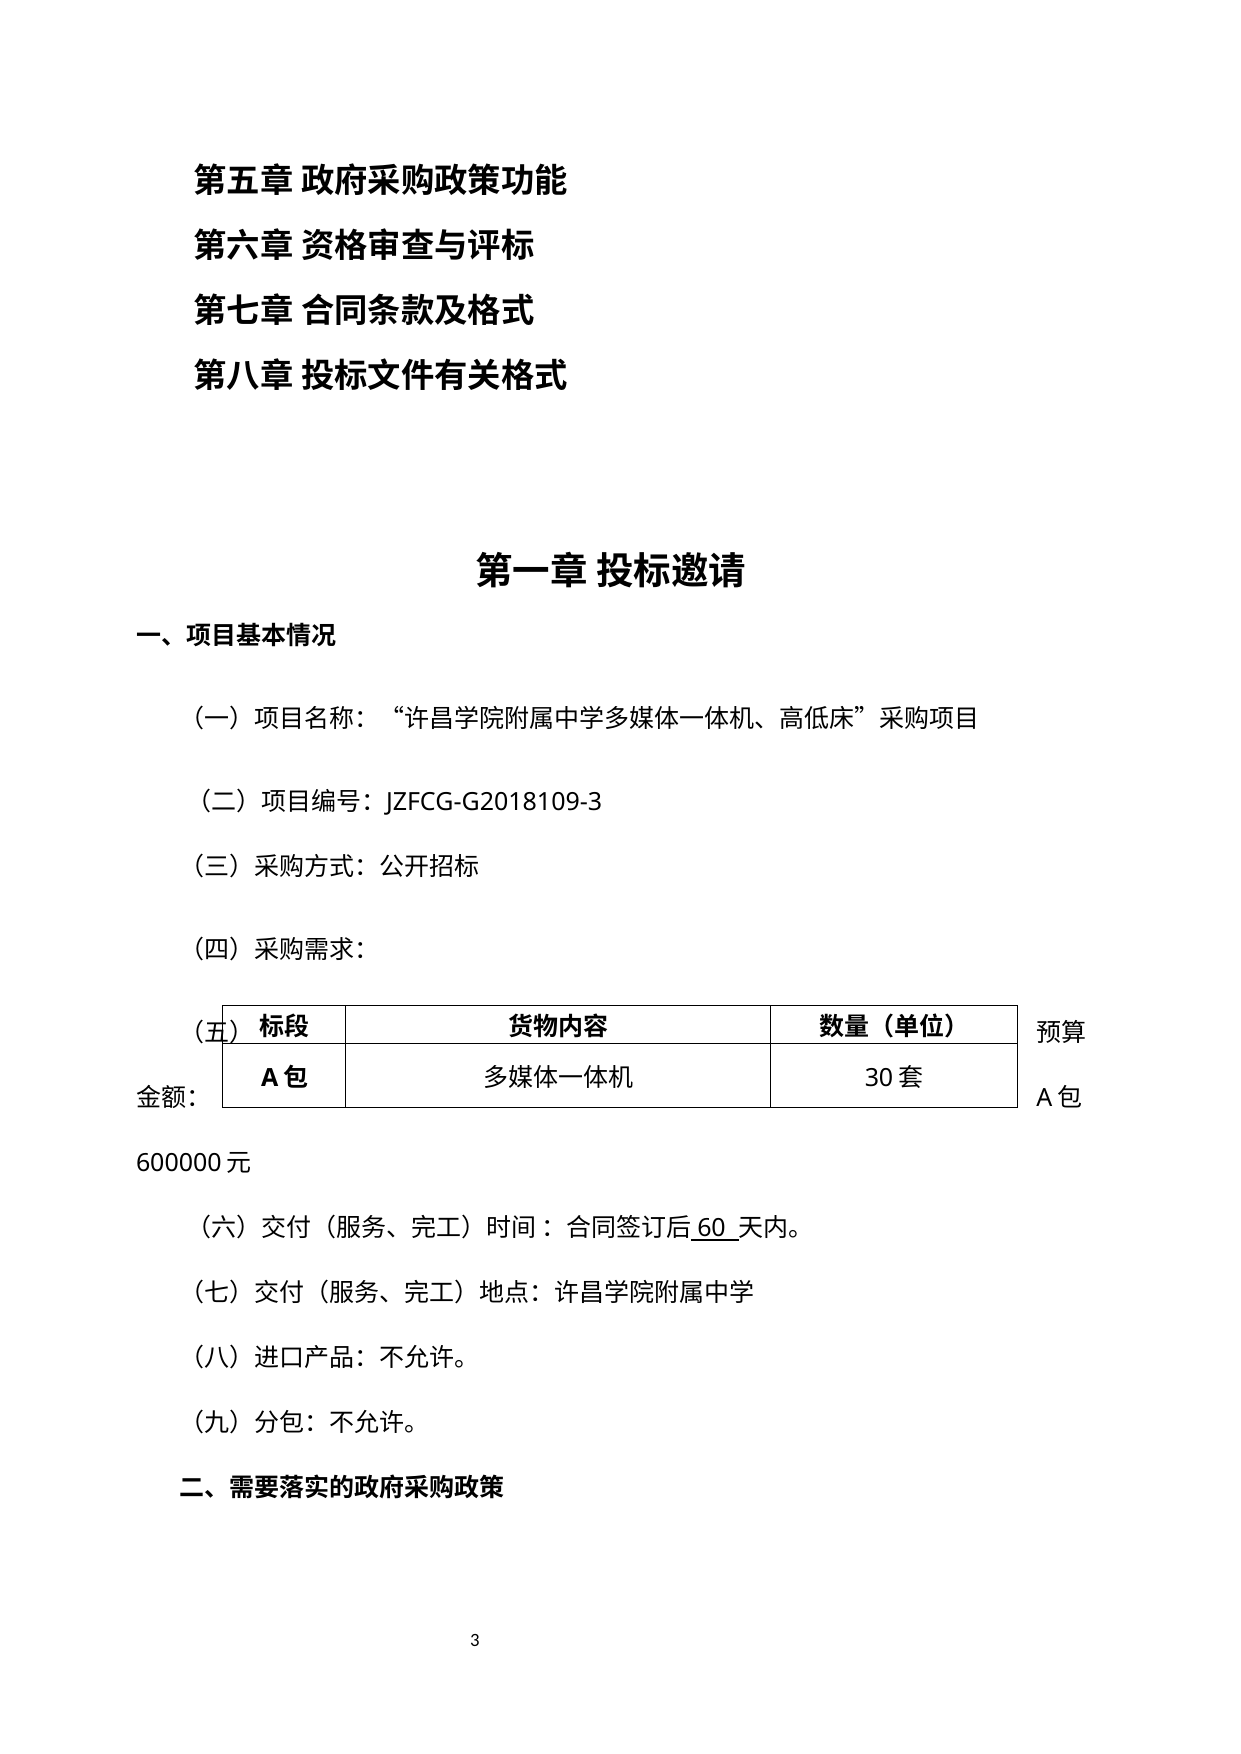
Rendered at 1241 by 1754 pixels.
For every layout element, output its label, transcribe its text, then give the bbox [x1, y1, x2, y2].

table_header 标段 [223, 1006, 345, 1043]
text 第八章 投标文件有关格式 [136, 341, 1104, 406]
text 第六章 资格审查与评标 [136, 211, 1104, 276]
text （二）项目编号：JZFCG-G2018109-3 [136, 767, 1104, 832]
text 第一章 投标邀请 [136, 536, 1104, 601]
text （三）采购方式：公开招标 [136, 832, 1104, 897]
text （六）交付（服务、完工）时间 ：合同签订后 60 天内。 [136, 1193, 1104, 1258]
text （四）采购需求： [136, 915, 1104, 980]
text （一）项目名称：“许昌学院附属中学多媒体一体机、高低床”采购项目 [136, 684, 1104, 749]
text （九）分包：不允许。 [136, 1388, 1104, 1453]
table_cell A包 [223, 1044, 345, 1107]
table_header 数量（单位） [771, 1006, 1017, 1043]
text 一、项目基本情况 [136, 601, 1104, 666]
table_cell 30套 [771, 1044, 1017, 1107]
table_cell 多媒体一体机 [346, 1044, 770, 1107]
text 二、需要落实的政府采购政策 [136, 1453, 1104, 1518]
text 第五章 政府采购政策功能 [136, 146, 1104, 211]
list 预算金额：A包600000元 [136, 998, 1104, 1193]
text 第七章 合同条款及格式 [136, 276, 1104, 341]
text （七）交付（服务、完工）地点：许昌学院附属中学 [136, 1258, 1104, 1323]
text （八）进口产品：不允许。 [136, 1323, 1104, 1388]
table_header 货物内容 [346, 1006, 770, 1043]
